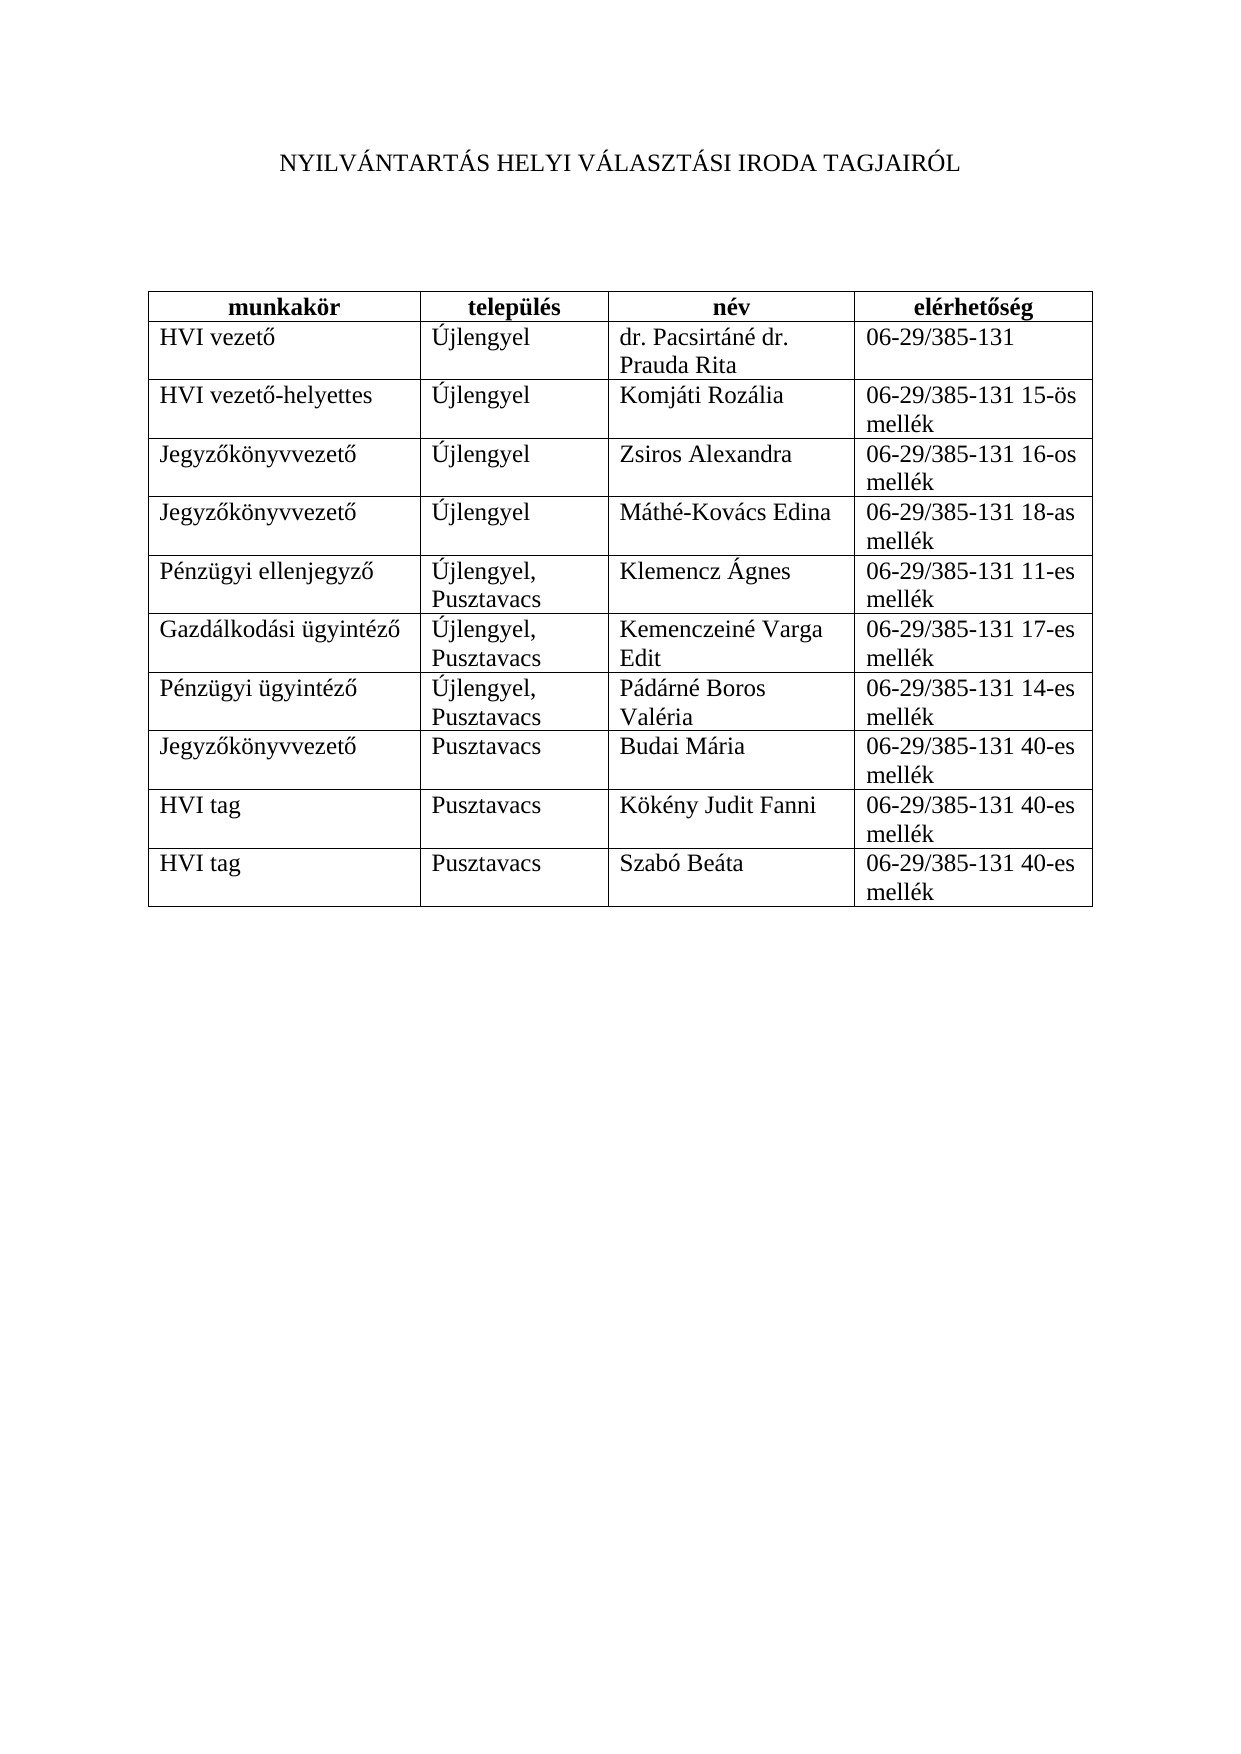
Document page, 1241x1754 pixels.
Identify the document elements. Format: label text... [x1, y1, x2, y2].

table_cell Jegyzőkönyvvezető [149, 731, 420, 789]
table_cell dr. Pacsirtáné dr. Prauda Rita [609, 322, 854, 379]
table_cell Gazdálkodási ügyintéző [149, 614, 420, 672]
table_cell Pénzügyi ellenjegyző [149, 556, 420, 613]
table_cell 06-29/385-131 [855, 322, 1092, 379]
table_cell Pusztavacs [421, 731, 608, 789]
table_header elérhetőség [855, 292, 1092, 321]
table_cell 06-29/385-131 16-os mellék [855, 439, 1092, 496]
table_cell Szabó Beáta [609, 849, 854, 906]
table_cell 06-29/385-131 40-es mellék [855, 849, 1092, 906]
text NYILVÁNTARTÁS HELYI VÁLASZTÁSI IRODA TAGJAIRÓL [148, 148, 1093, 176]
table_header munkakör [149, 292, 420, 321]
table_header név [609, 292, 854, 321]
table_cell Klemencz Ágnes [609, 556, 854, 613]
table_cell Újlengyel [421, 380, 608, 438]
table_cell Jegyzőkönyvvezető [149, 497, 420, 555]
table_cell Zsiros Alexandra [609, 439, 854, 496]
table_cell Pusztavacs [421, 790, 608, 847]
table_cell 06-29/385-131 15-ös mellék [855, 380, 1092, 438]
table_cell 06-29/385-131 40-es mellék [855, 790, 1092, 847]
table_cell Jegyzőkönyvvezető [149, 439, 420, 496]
table_cell Budai Mária [609, 731, 854, 789]
table_cell HVI tag [149, 790, 420, 847]
table_cell 06-29/385-131 11-es mellék [855, 556, 1092, 613]
table_cell 06-29/385-131 40-es mellék [855, 731, 1092, 789]
table_cell Pádárné Boros Valéria [609, 673, 854, 730]
table_cell Komjáti Rozália [609, 380, 854, 438]
table_cell 06-29/385-131 17-es mellék [855, 614, 1092, 672]
table_cell HVI vezető [149, 322, 420, 379]
table_cell 06-29/385-131 14-es mellék [855, 673, 1092, 730]
table_header település [421, 292, 608, 321]
table_cell Újlengyel, Pusztavacs [421, 614, 608, 672]
table_cell HVI vezető-helyettes [149, 380, 420, 438]
table_cell Újlengyel [421, 439, 608, 496]
table_cell Kökény Judit Fanni [609, 790, 854, 847]
table_cell Újlengyel, Pusztavacs [421, 673, 608, 730]
table_cell Újlengyel [421, 497, 608, 555]
table_cell Pénzügyi ügyintéző [149, 673, 420, 730]
table_cell Kemenczeiné Varga Edit [609, 614, 854, 672]
table_cell Újlengyel [421, 322, 608, 379]
table_cell Újlengyel, Pusztavacs [421, 556, 608, 613]
table_cell HVI tag [149, 849, 420, 906]
table_cell Máthé-Kovács Edina [609, 497, 854, 555]
table_cell 06-29/385-131 18-as mellék [855, 497, 1092, 555]
table_cell Pusztavacs [421, 849, 608, 906]
